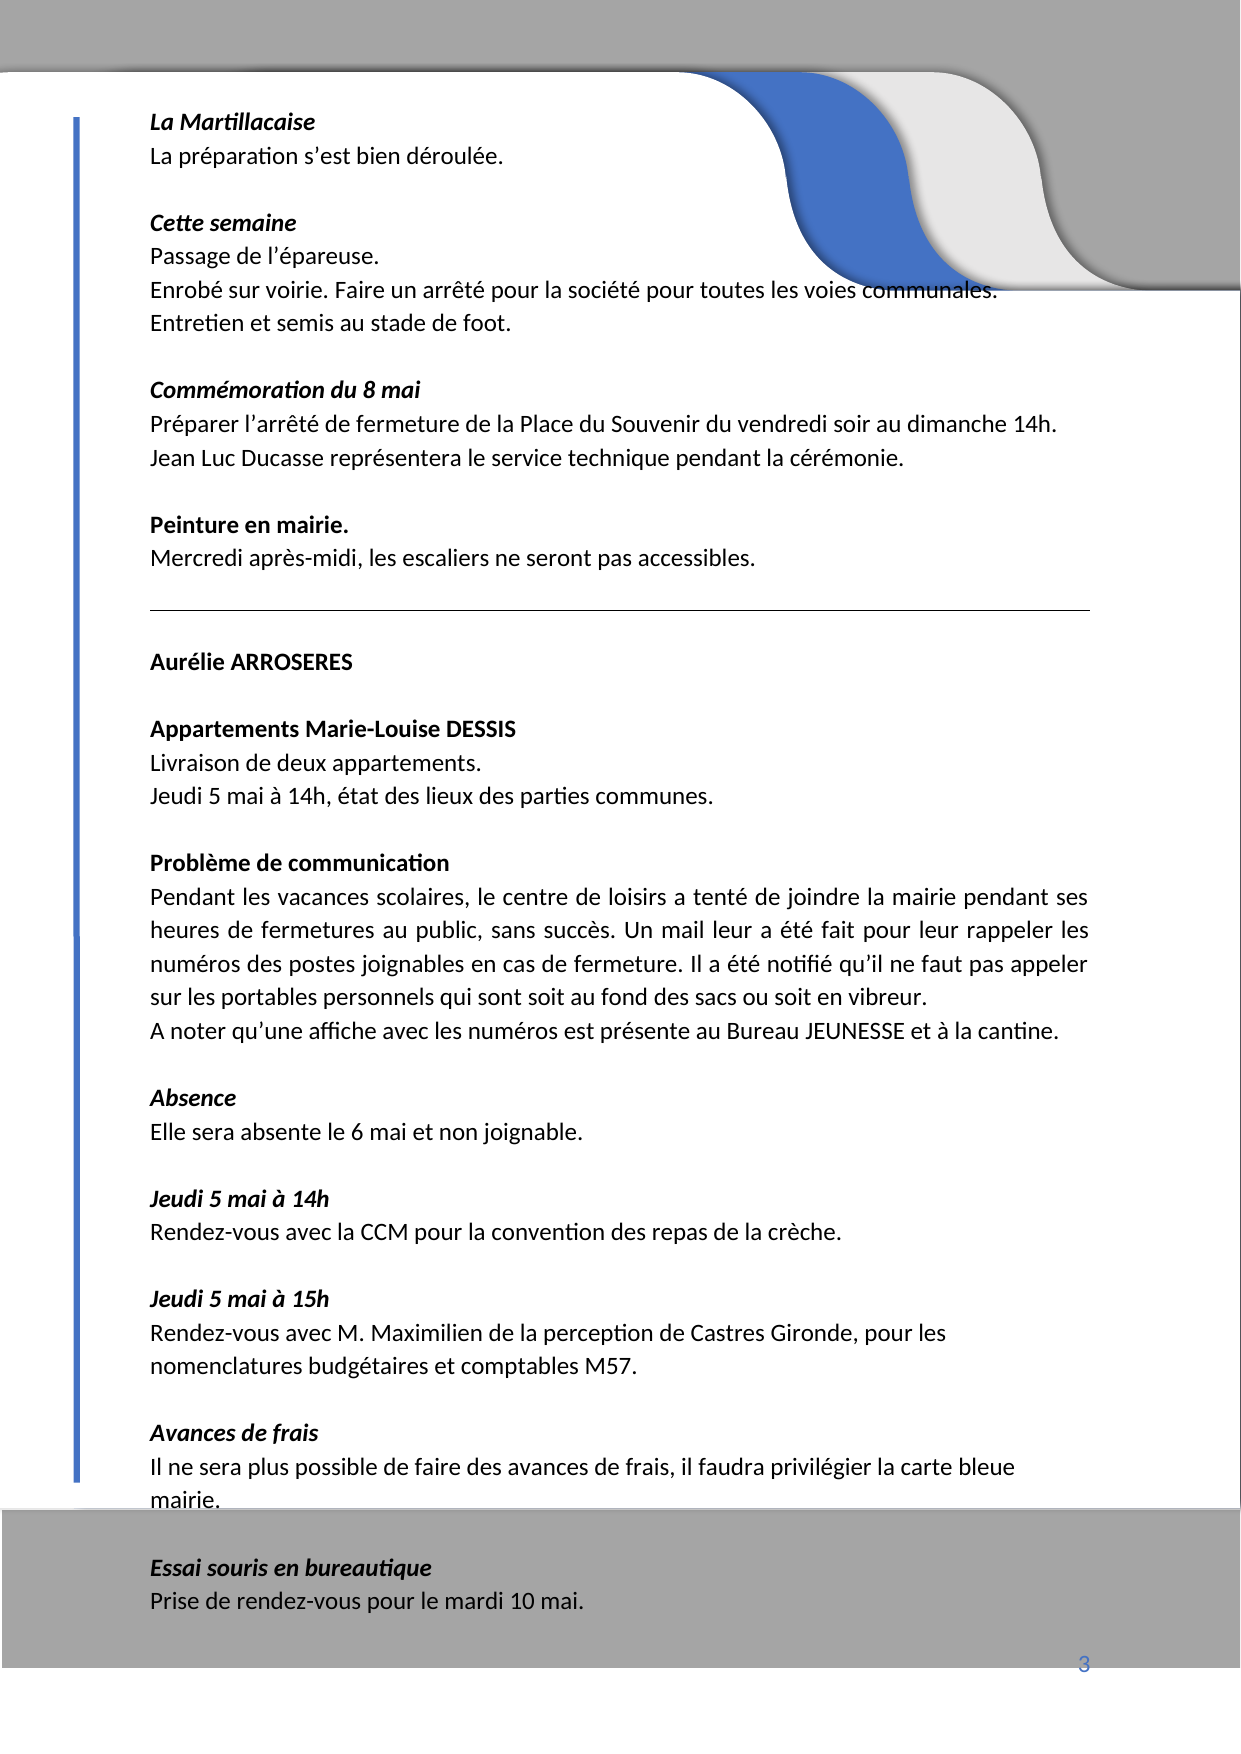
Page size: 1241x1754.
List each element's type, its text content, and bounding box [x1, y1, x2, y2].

text Elle sera absente le 6 mai et non joignable. [150, 1116, 1090, 1146]
text Livraison de deux appartements. [150, 747, 1090, 777]
text Problème de communication [150, 847, 1090, 878]
text Peinture en mairie. [150, 509, 1090, 539]
text Il ne sera plus possible de faire des avances de frais, il faudra privilégier la carte bleue mairie. [150, 1451, 1090, 1515]
text Mercredi après-midi, les escaliers ne seront pas accessibles. [150, 542, 1090, 573]
text Prise de rendez-vous pour le mardi 10 mai. [150, 1585, 1090, 1616]
text Rendez-vous avec M. Maximilien de la perception de Castres Gironde, pour les nomenclatures budgétaires et comptables M57. [150, 1317, 1090, 1381]
text La préparation s’est bien déroulée. [150, 140, 1090, 170]
text Aurélie ARROSERES [150, 646, 1090, 677]
text Jeudi 5 mai à 14h, état des lieux des parties communes. [150, 780, 1090, 811]
text Pendant les vacances scolaires, le centre de loisirs a tenté de joindre la mairie pendant ses heures de fermetures au public, sans succès. Un mail leur a été fait pour leur rappeler les numéros des postes joignables en cas de fermeture. Il a été notifié qu’il ne faut pas appeler sur les portables personnels qui sont soit au fond des sacs ou soit en vibreur. [150, 881, 1090, 1012]
text Avances de frais [150, 1418, 1090, 1448]
text Préparer l’arrêté de fermeture de la Place du Souvenir du vendredi soir au dimanche 14h. Jean Luc Ducasse représentera le service technique pendant la cérémonie. [150, 408, 1090, 472]
text Absence [150, 1082, 1090, 1113]
text A noter qu’une affiche avec les numéros est présente au Bureau JEUNESSE et à la cantine. [150, 1015, 1090, 1046]
text Commémoration du 8 mai [150, 375, 1090, 405]
text Passage de l’épareuse. [150, 241, 1090, 271]
text Cette semaine [150, 207, 1090, 237]
text Jeudi 5 mai à 14h [150, 1183, 1090, 1213]
text Rendez-vous avec la CCM pour la convention des repas de la crèche. [150, 1216, 1090, 1247]
text Essai souris en bureautique [150, 1552, 1090, 1582]
text Appartements Marie-Louise DESSIS [150, 713, 1090, 744]
text Jeudi 5 mai à 15h [150, 1283, 1090, 1314]
text La Martillacaise [150, 106, 1090, 137]
text Enrobé sur voirie. Faire un arrêté pour la société pour toutes les voies communales. Entretien et semis au stade de foot. [150, 274, 1090, 338]
